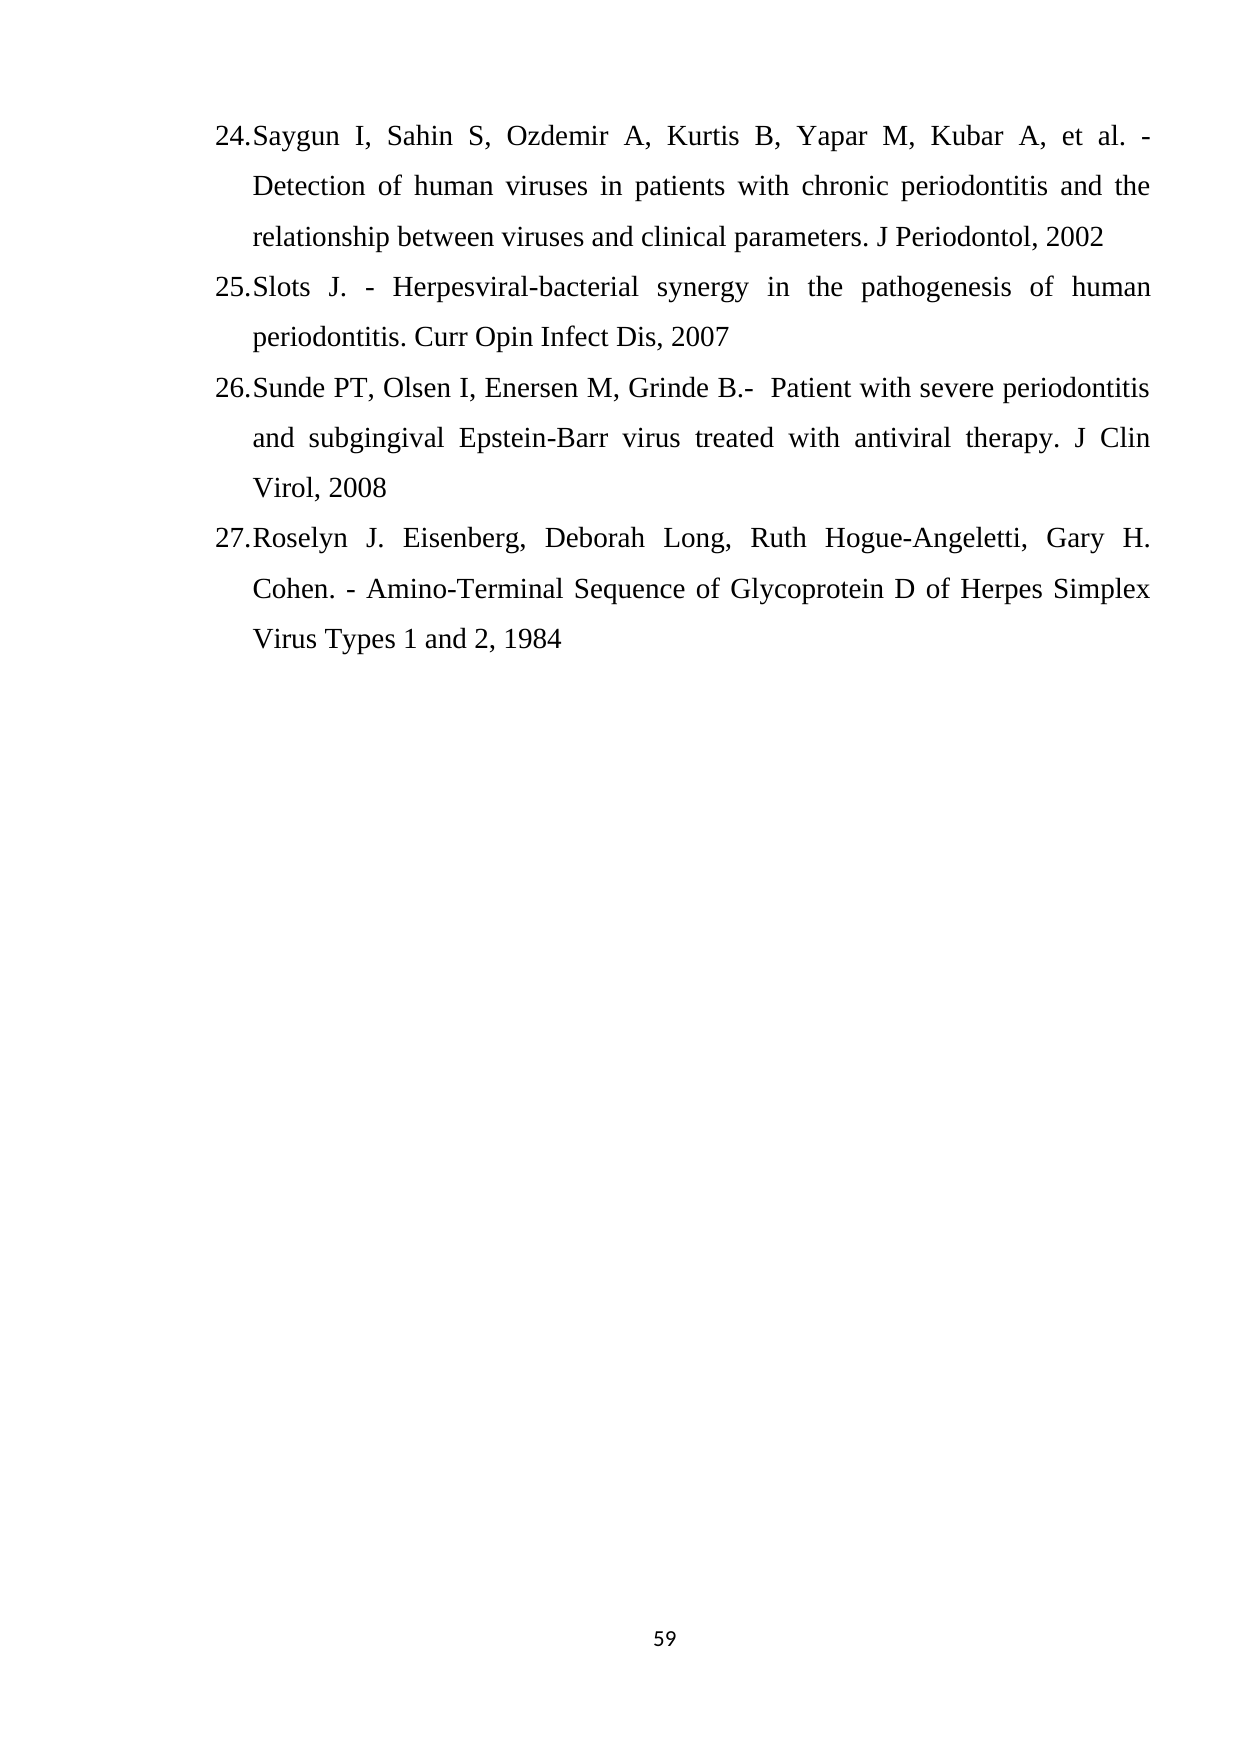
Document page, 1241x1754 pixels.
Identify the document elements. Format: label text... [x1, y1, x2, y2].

list Slots J. - Herpesviral‑bacterial synergy in the pathogenesis of human periodontitis. Curr Opin Infect Dis, 2007 [215, 269, 1152, 353]
list Saygun I, Sahin S, Ozdemir A, Kurtis B, Yapar M, Kubar A, et al. - Detection of human viruses in patients with chronic periodontitis and the relationship between viruses and clinical parameters. J Periodontol, 2002 [215, 118, 1152, 252]
list Roselyn J. Eisenberg, Deborah Long, Ruth Hogue-Angeletti, Gary H. Cohen. - Amino-Terminal Sequence of Glycoprotein D of Herpes Simplex Virus Types 1 and 2, 1984 [215, 521, 1152, 655]
list Sunde PT, Olsen I, Enersen M, Grinde B.- Patient with severe periodontitis and subgingival Epstein‑Barr virus treated with antiviral therapy. J Clin Virol, 2008 [215, 370, 1152, 504]
